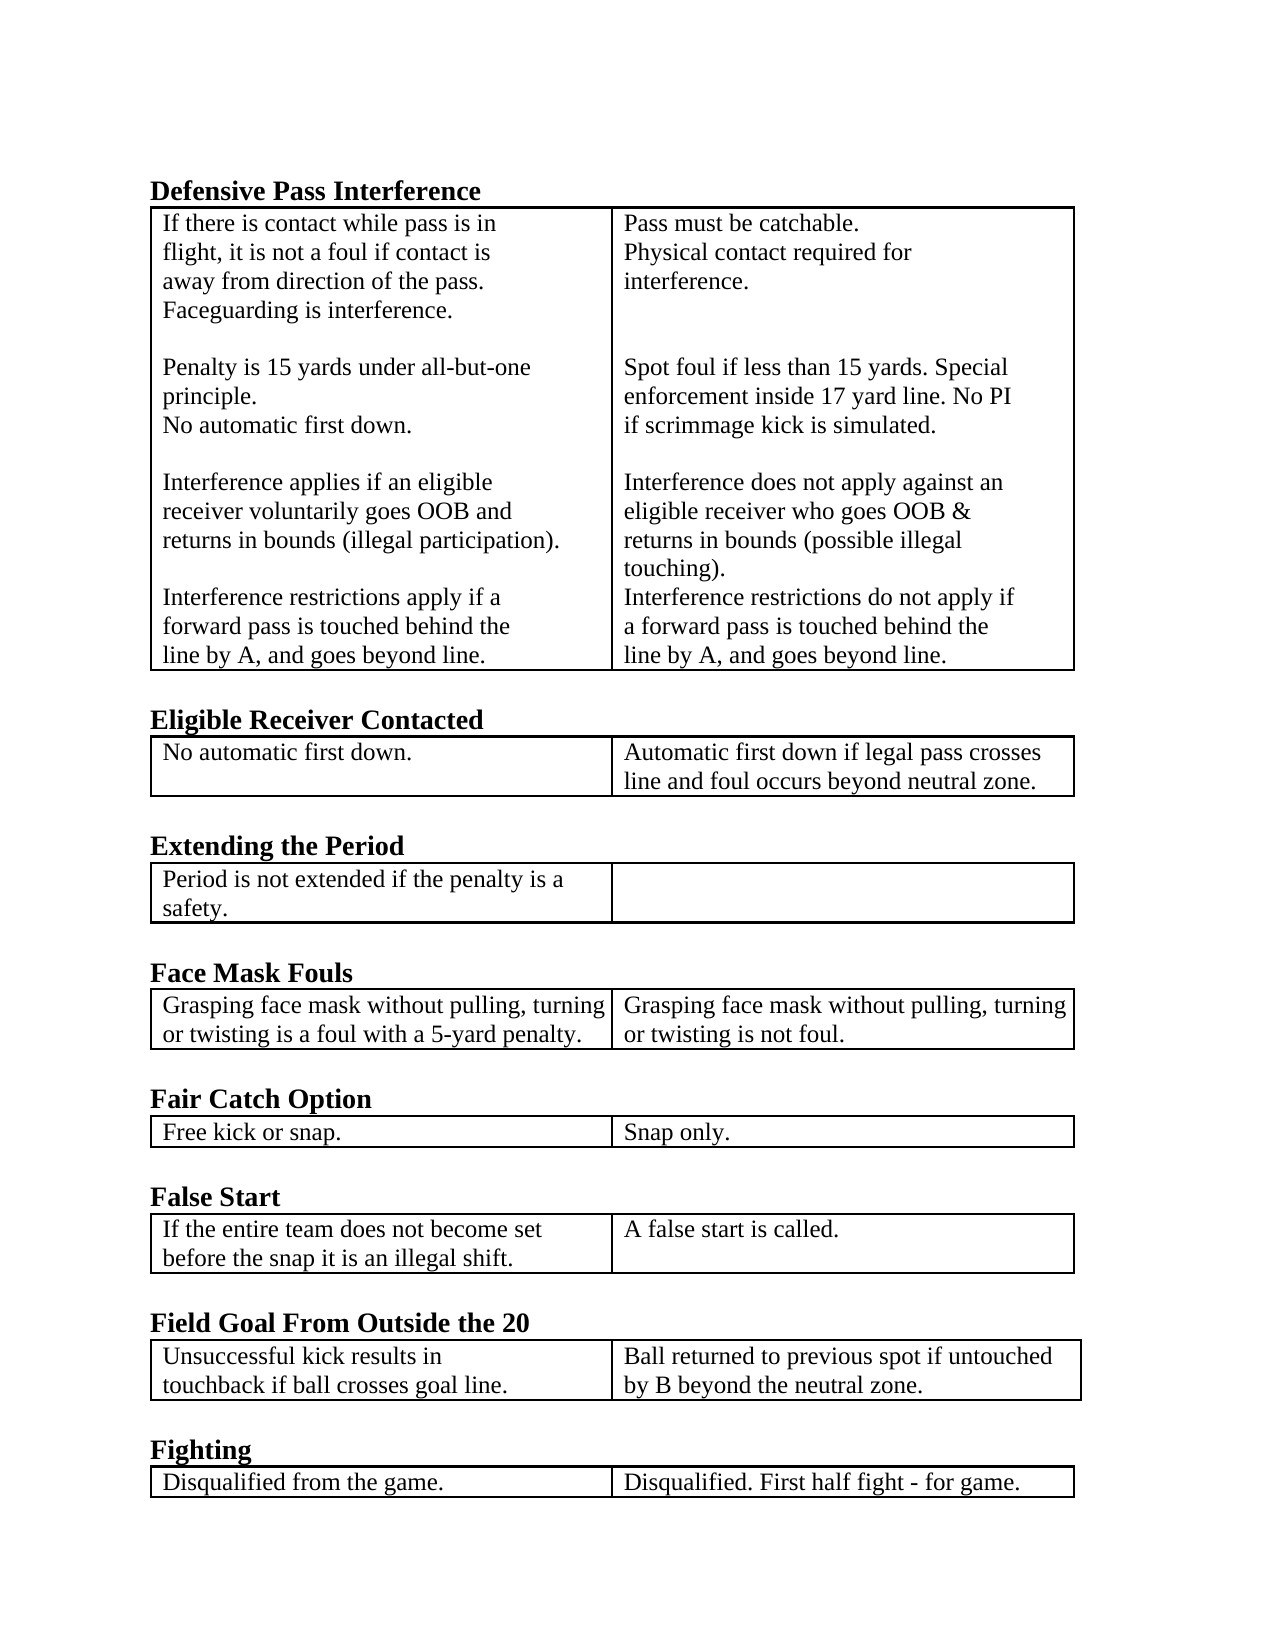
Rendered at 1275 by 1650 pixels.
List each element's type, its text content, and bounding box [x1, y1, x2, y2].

text Face Mask Fouls [150, 956, 1069, 988]
table_header Free kick or snap. [152, 1117, 611, 1146]
text Extending the Period [150, 829, 1069, 862]
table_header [152, 1468, 611, 1496]
table_header Pass must be catchable. Physical contact required for interference. Spot foul if less than 15 yards. Special enforcement inside 17 yard line. No PI if scrimmage kick is simulated. Interference does not apply against an eligible receiver who goes OOB & returns in bounds (possible illegal touching). Interference restrictions do not apply if a forward pass is touched behind the line by A, and goes beyond line. [613, 209, 1073, 668]
text Fighting [150, 1433, 1069, 1465]
table_header Grasping face mask without pulling, turning or twisting is a foul with a 5-yard penalty. [152, 990, 611, 1048]
table_header No automatic first down. [152, 738, 611, 795]
table_header If the entire team does not become set before the snap it is an illegal shift. [152, 1215, 611, 1272]
table_header Automatic first down if legal pass crosses line and foul occurs beyond neutral zone. [613, 738, 1073, 795]
table_header Grasping face mask without pulling, turning or twisting is not foul. [613, 990, 1073, 1048]
text Eligible Receiver Contacted [150, 703, 1069, 735]
text Fair Catch Option [150, 1082, 1069, 1115]
text Field Goal From Outside the 20 [150, 1307, 1069, 1339]
table_header A false start is called. [613, 1215, 1073, 1272]
text Defensive Pass Interference [150, 174, 1069, 206]
table_header Period is not extended if the penalty is a safety. [152, 864, 611, 921]
table_header Snap only. [613, 1117, 1073, 1146]
table_header [613, 864, 1073, 921]
table_header Ball returned to previous spot if untouched by B beyond the neutral zone. [613, 1341, 1080, 1398]
table_header If there is contact while pass is in flight, it is not a foul if contact is away from direction of the pass. Faceguarding is interference. Penalty is 15 yards under all-but-one principle. No automatic first down. Interference applies if an eligible receiver voluntarily goes OOB and returns in bounds (illegal participation). Interference restrictions apply if a forward pass is touched behind the line by A, and goes beyond line. [152, 209, 611, 668]
text False Start [150, 1180, 1069, 1212]
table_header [613, 1468, 1073, 1496]
table_header Unsuccessful kick results in touchback if ball crosses goal line. [152, 1341, 611, 1398]
